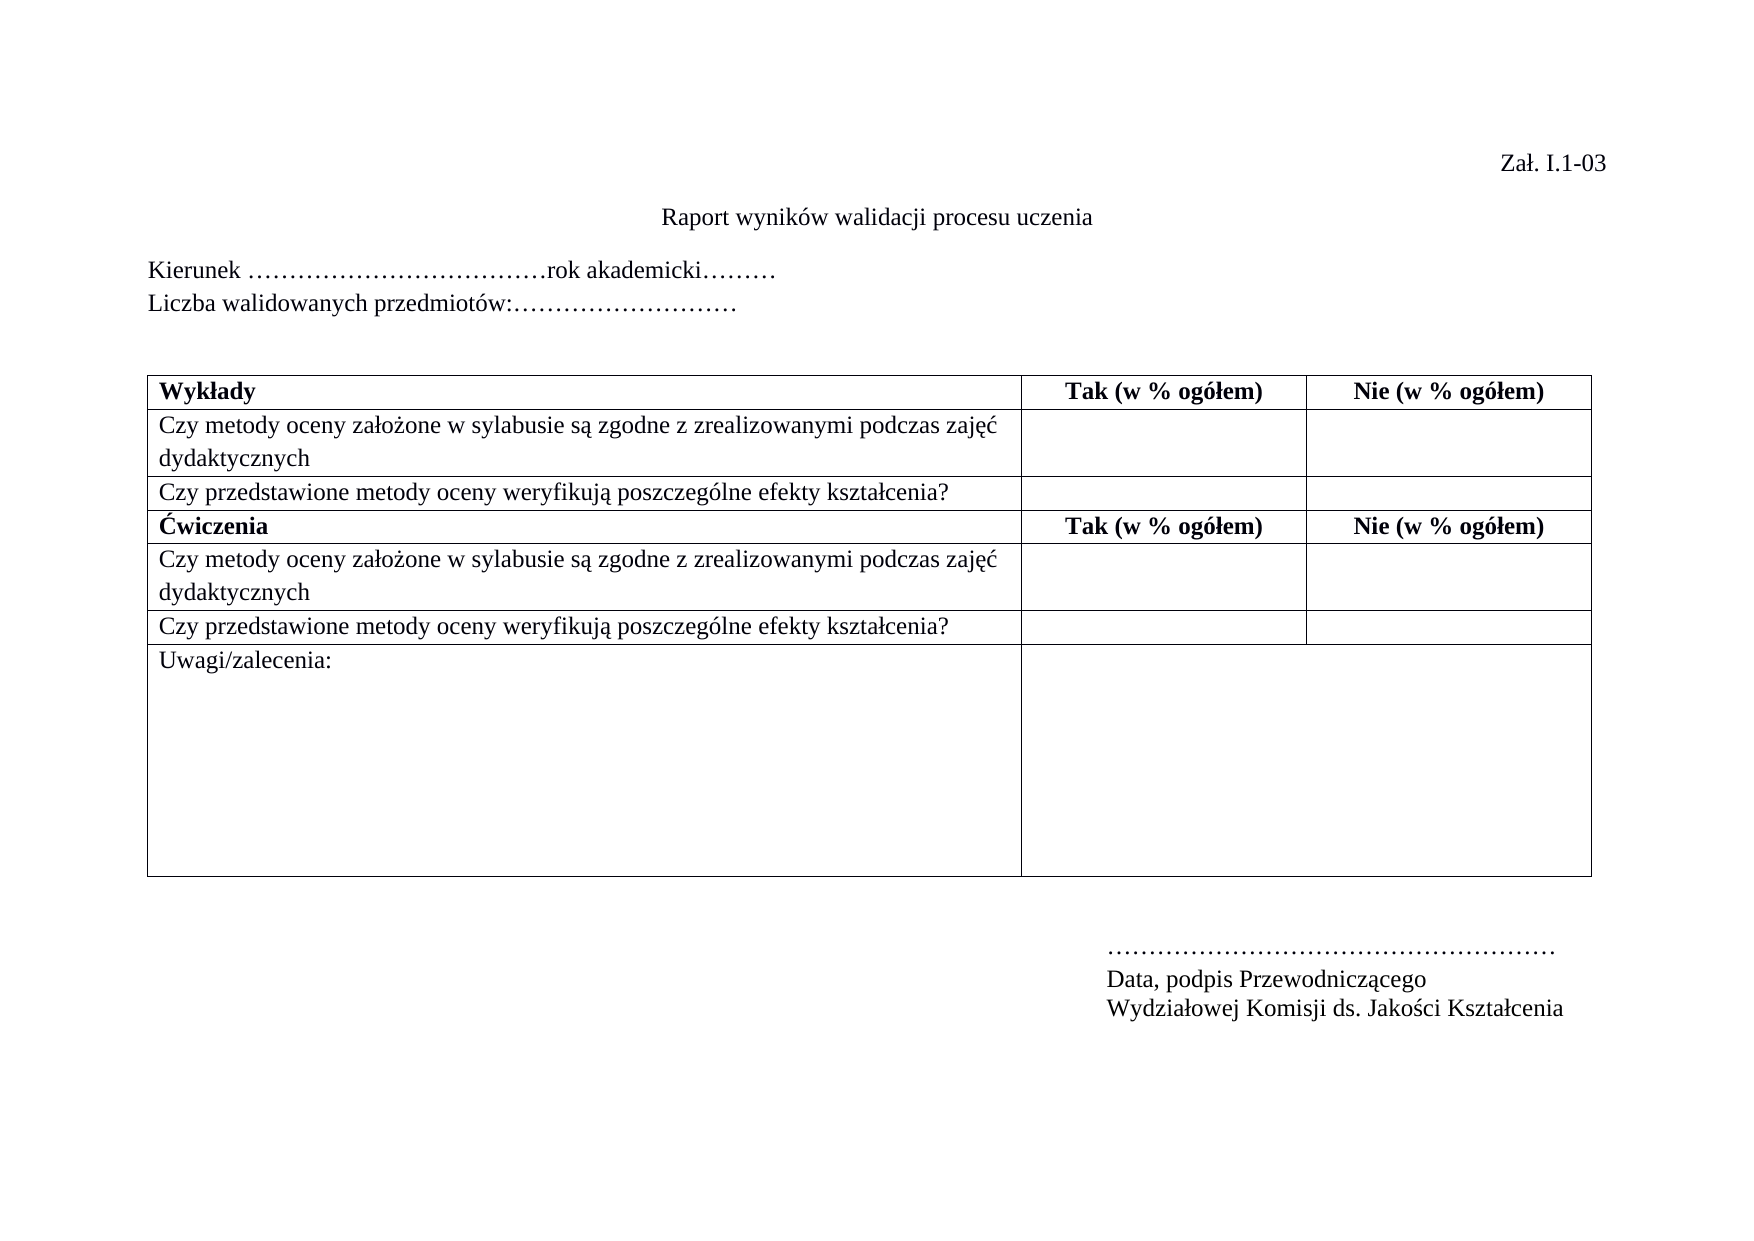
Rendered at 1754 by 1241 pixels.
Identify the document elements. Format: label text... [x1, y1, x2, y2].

table_cell [1307, 477, 1591, 510]
table_cell [1022, 544, 1306, 610]
table_cell Czy przedstawione metody oceny weryfikują poszczególne efekty kształcenia? [148, 611, 1021, 644]
table_cell Czy metody oceny założone w sylabusie są zgodne z zrealizowanymi podczas zajęć dydaktycznych [148, 410, 1021, 476]
text Raport wyników walidacji procesu uczenia [148, 202, 1606, 230]
table_cell Tak (w % ogółem) [1022, 511, 1306, 543]
table_cell [1307, 410, 1591, 476]
table_cell [1307, 611, 1591, 644]
text Wydziałowej Komisji ds. Jakości Kształcenia [1106, 993, 1606, 1022]
table_cell [1022, 645, 1591, 876]
table_cell [1022, 611, 1306, 644]
table_cell Nie (w % ogółem) [1307, 511, 1591, 543]
text Kierunek ………………………………rok akademicki……… [148, 255, 1606, 284]
table_header Tak (w % ogółem) [1022, 376, 1306, 409]
table_cell Czy przedstawione metody oceny weryfikują poszczególne efekty kształcenia? [148, 477, 1021, 510]
table_cell Uwagi/zalecenia: [148, 645, 1021, 876]
table_cell [1022, 477, 1306, 510]
text Data, podpis Przewodniczącego [1033, 964, 1606, 993]
table_cell Ćwiczenia [148, 511, 1021, 543]
text ……………………………………………… [148, 931, 1606, 960]
table_header Wykłady [148, 376, 1021, 409]
text Zał. I.1-03 [148, 148, 1606, 176]
table_cell Czy metody oceny założone w sylabusie są zgodne z zrealizowanymi podczas zajęć dydaktycznych [148, 544, 1021, 610]
table_cell [1022, 410, 1306, 476]
table_header Nie (w % ogółem) [1307, 376, 1591, 409]
text Liczba walidowanych przedmiotów:……………………… [148, 288, 1606, 317]
table_cell [1307, 544, 1591, 610]
